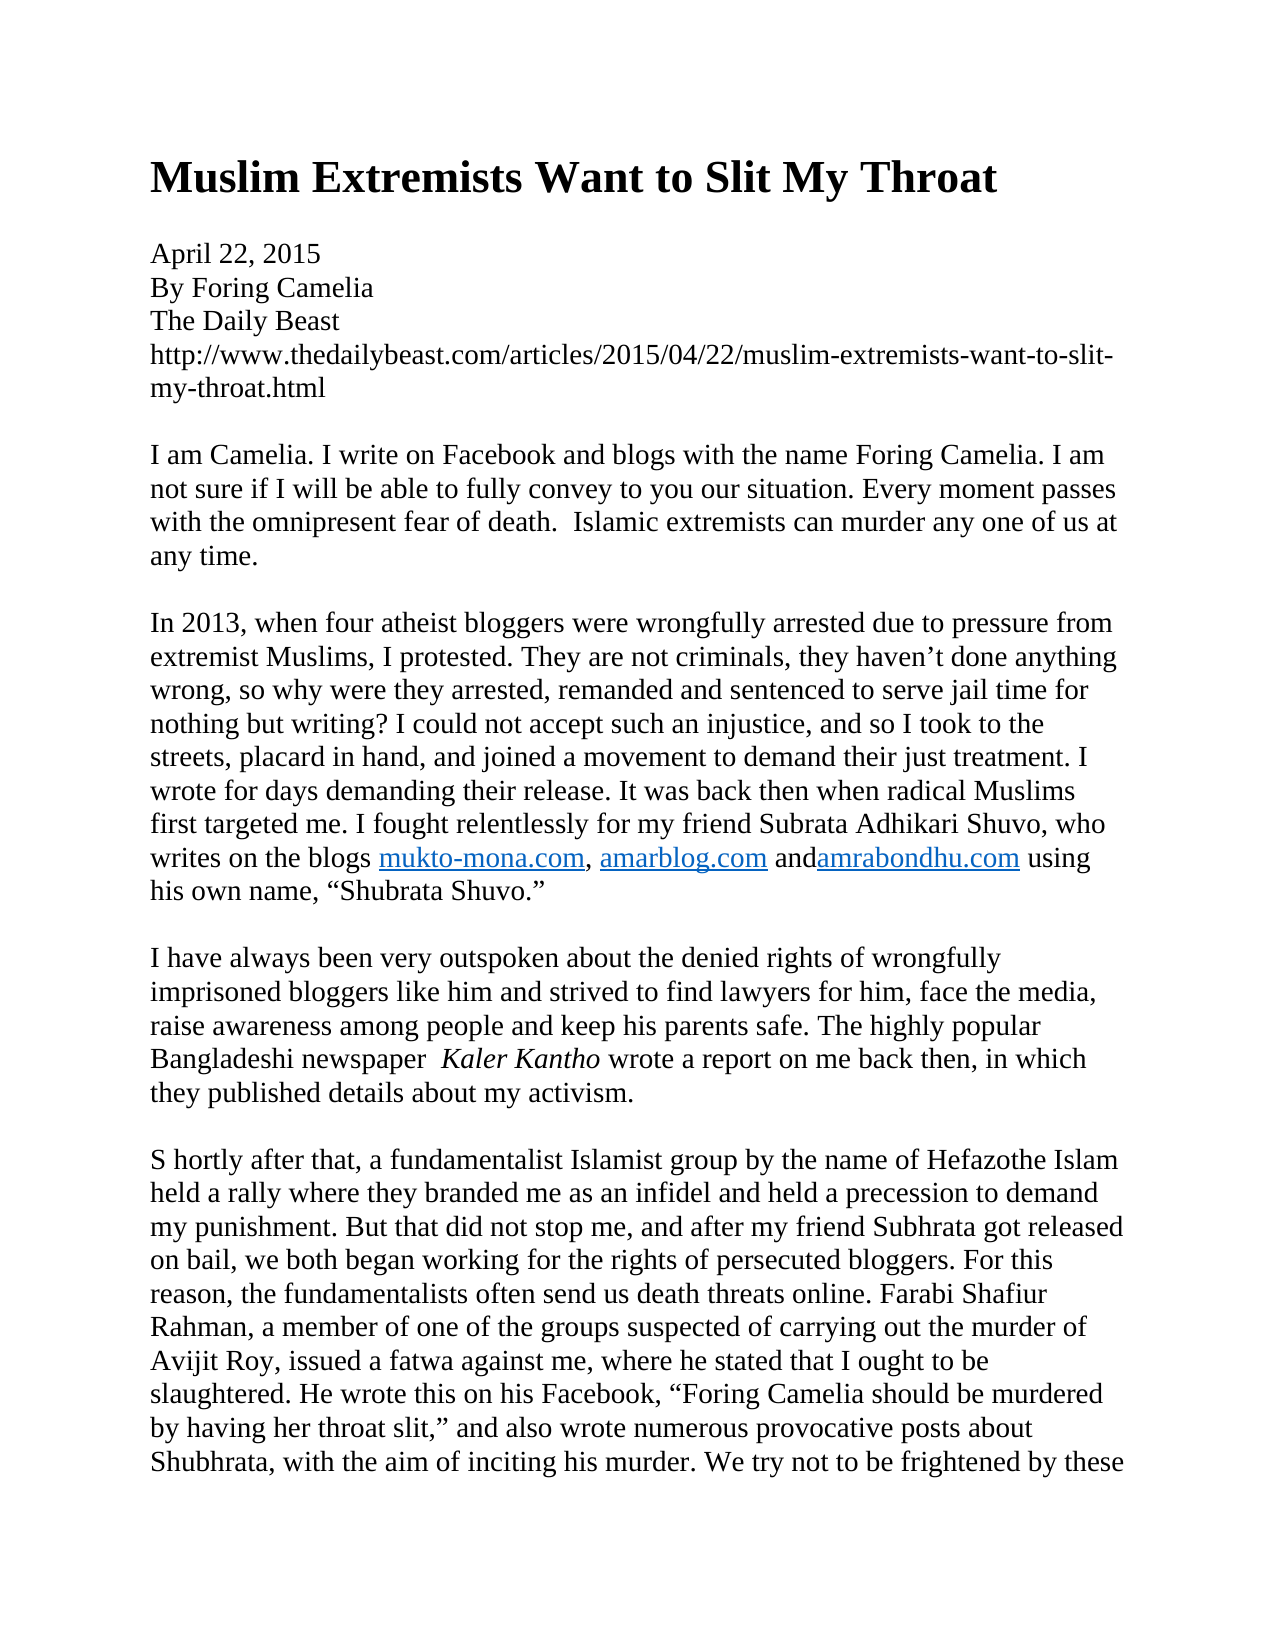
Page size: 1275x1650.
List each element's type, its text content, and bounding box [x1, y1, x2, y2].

text April 22, 2015 [150, 236, 1125, 270]
text The Daily Beast [150, 303, 1125, 337]
text http://www.thedailybeast.com/articles/2015/04/22/muslim-extremists-want-to-slit-my-throat.html [150, 337, 1125, 404]
text I am Camelia. I write on Facebook and blogs with the name Foring Camelia. I am not sure if I will be able to fully convey to you our situation. Every moment passes with the omnipresent fear of death. Islamic extremists can murder any one of us at any time. [150, 437, 1125, 572]
text Muslim Extremists Want to Slit My Throat [150, 150, 1125, 203]
text By Foring Camelia [150, 270, 1125, 303]
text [150, 1142, 1125, 1477]
text In 2013, when four atheist bloggers were wrongfully arrested due to pressure from extremist Muslims, I protested. They are not criminals, they haven’t done anything wrong, so why were they arrested, remanded and sentenced to serve jail time for nothing but writing? I could not accept such an injustice, and so I took to the streets, placard in hand, and joined a movement to demand their just treatment. I wrote for days demanding their release. It was back then when radical Muslims first targeted me. I fought relentlessly for my friend Subrata Adhikari Shuvo, who writes on the blogs mukto-mona.com, amarblog.com andamrabondhu.com using his own name, “Shubrata Shuvo.” [150, 605, 1125, 907]
text I have always been very outspoken about the denied rights of wrongfully imprisoned bloggers like him and strived to find lawyers for him, face the media, raise awareness among people and keep his parents safe. The highly popular Bangladeshi newspaper Kaler Kantho wrote a report on me back then, in which they published details about my activism. [150, 941, 1125, 1108]
